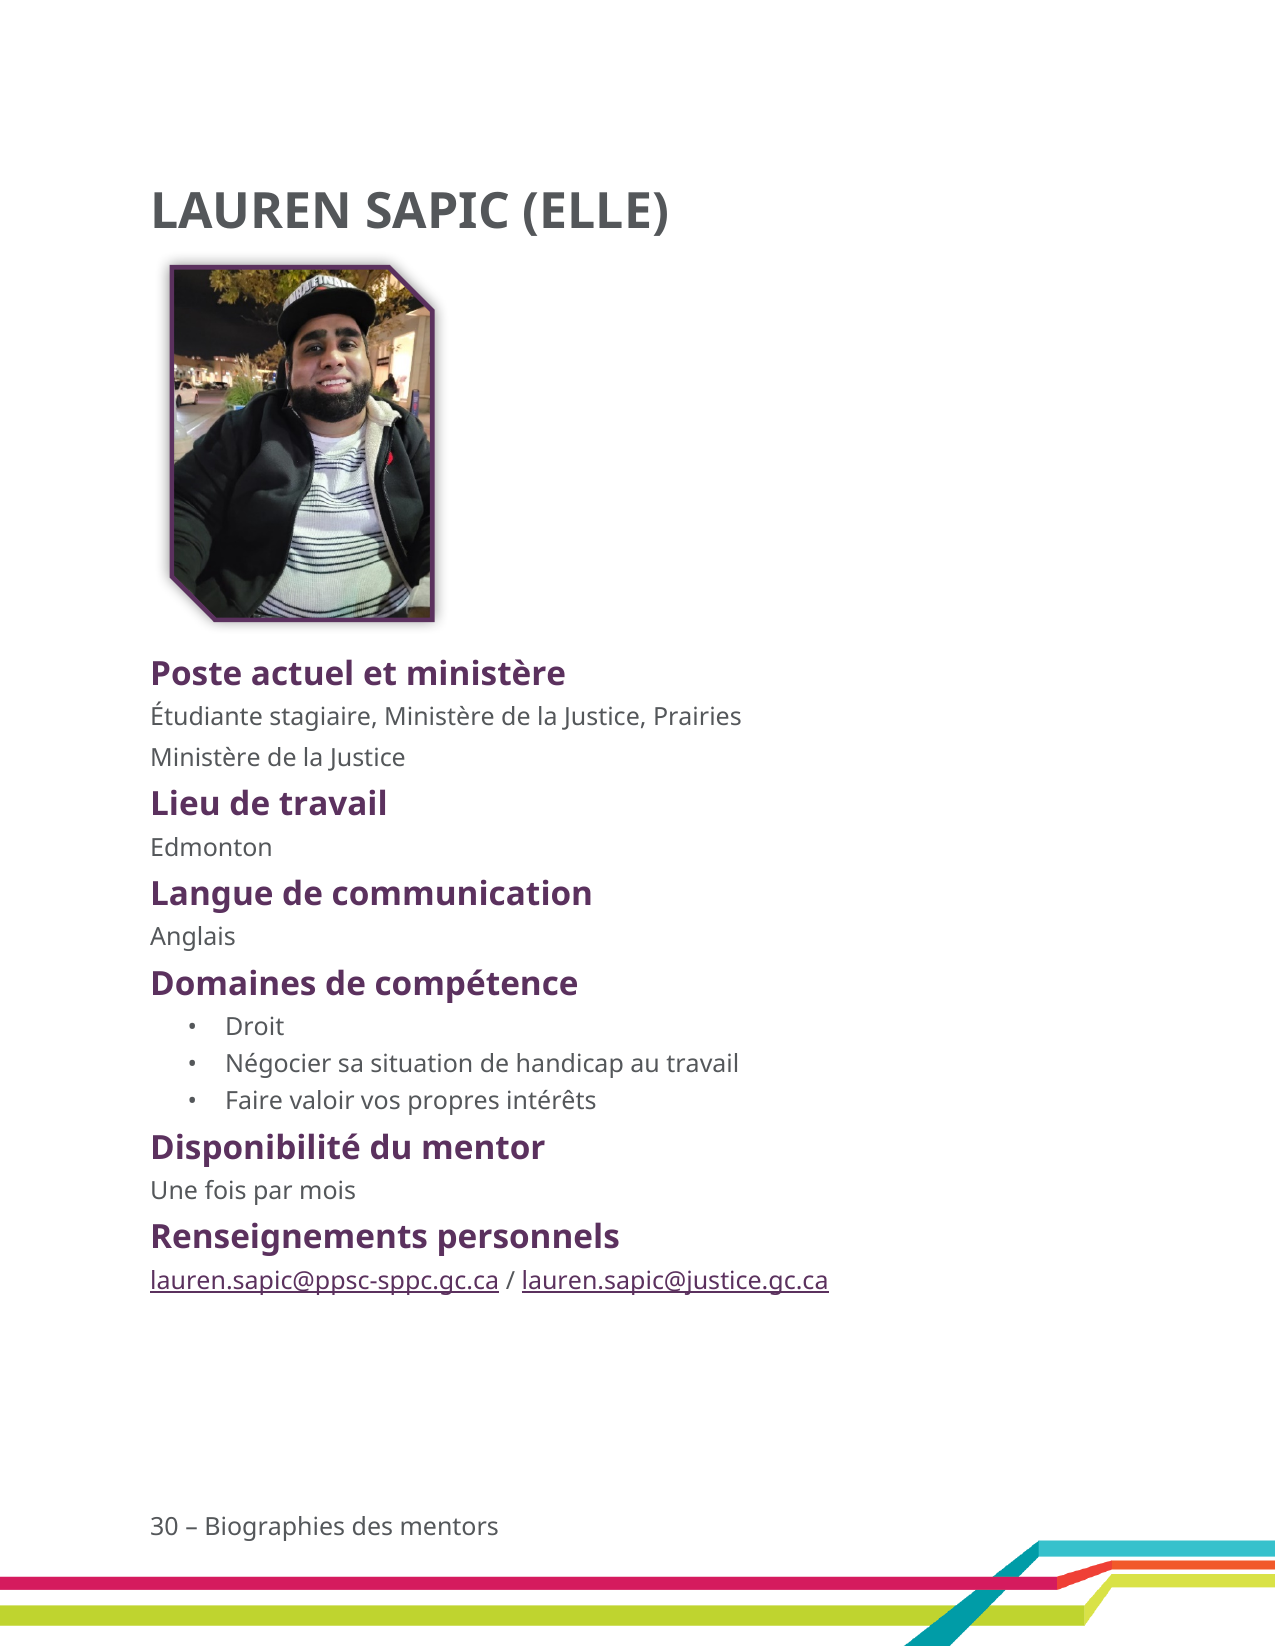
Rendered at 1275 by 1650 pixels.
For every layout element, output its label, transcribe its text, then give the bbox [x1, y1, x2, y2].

text lauren.sapic@ppsc-sppc.gc.ca / lauren.sapic@justice.gc.ca [150, 1262, 1125, 1296]
list Droit [187, 1009, 1125, 1043]
subtitle LAUREN SAPIC (ELLE) [150, 175, 1125, 243]
text Ministère de la Justice [150, 739, 1125, 773]
picture [175, 270, 429, 617]
text Une fois par mois [150, 1172, 1125, 1206]
picture [0, 1540, 1275, 1646]
subtitle Poste actuel et ministère [150, 649, 1125, 695]
text Étudiante stagiaire, Ministère de la Justice, Prairies [150, 698, 1125, 732]
text Anglais [150, 919, 1125, 953]
subtitle Domaines de compétence [150, 960, 1125, 1005]
list Faire valoir vos propres intérêts [187, 1082, 1125, 1117]
subtitle Lieu de travail [150, 780, 1125, 826]
subtitle Langue de communication [150, 870, 1125, 916]
text Edmonton [150, 829, 1125, 863]
list Négocier sa situation de handicap au travail [187, 1046, 1125, 1080]
subtitle Renseignements personnels [150, 1213, 1125, 1259]
subtitle Disponibilité du mentor [150, 1123, 1125, 1169]
